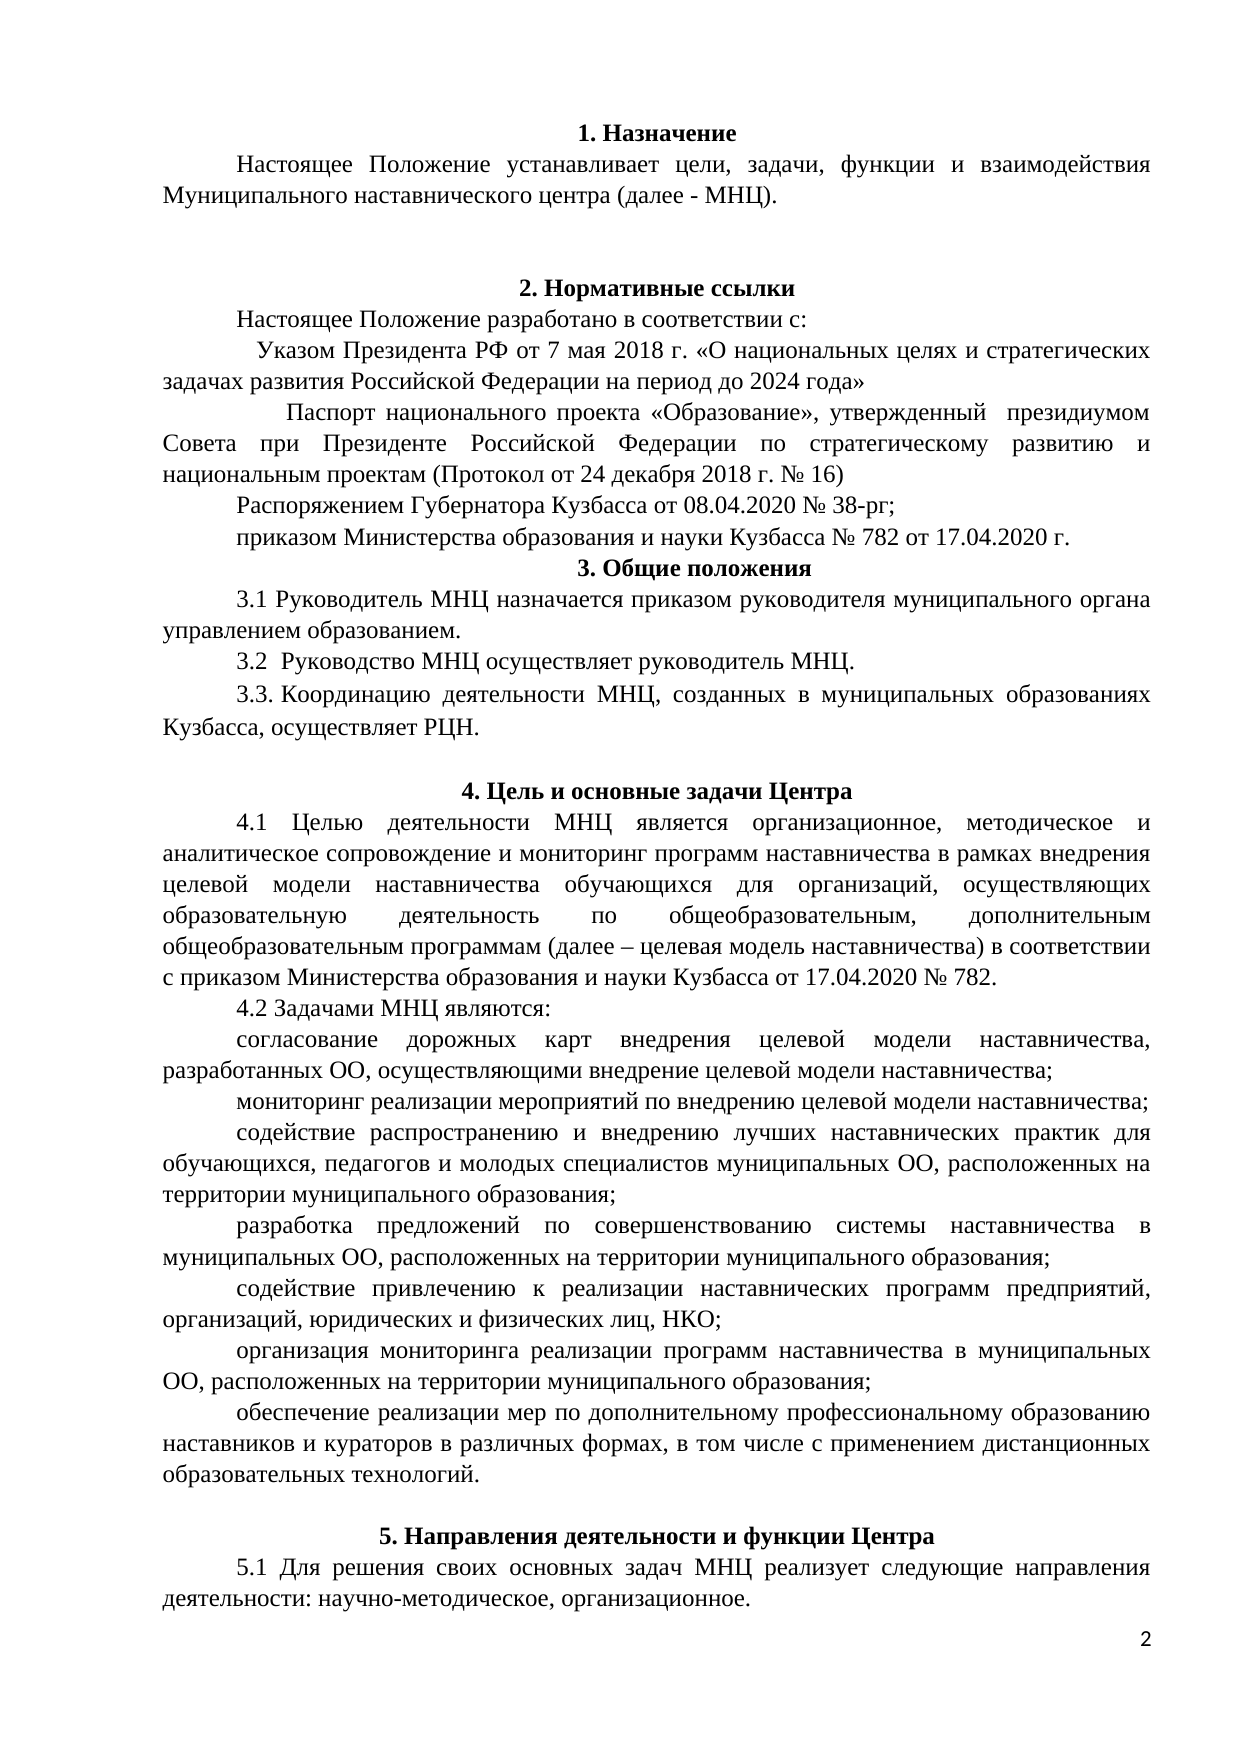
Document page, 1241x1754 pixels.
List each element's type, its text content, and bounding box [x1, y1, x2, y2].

text разработка предложений по совершенствованию системы наставничества в муниципальных ОО, расположенных на территории муниципального образования; [162, 1211, 1152, 1270]
text Паспорт национального проекта «Образование», утвержденный президиумом Совета при Президенте Российской Федерации по стратегическому развитию и национальным проектам (Протокол от 24 декабря 2018 г. № 16) [162, 397, 1152, 488]
text Настоящее Положение разработано в соответствии с: [162, 304, 1152, 333]
text 5.1 Для решения своих основных задач МНЦ реализует следующие направления деятельности: научно-методическое, организационное. [162, 1552, 1152, 1612]
text 2. Нормативные ссылки [162, 273, 1152, 302]
text 4. Цель и основные задачи Центра [162, 776, 1152, 805]
text 4.1 Целью деятельности МНЦ является организационное, методическое и аналитическое сопровождение и мониторинг программ наставничества в рамках внедрения целевой модели наставничества обучающихся для организаций, осуществляющих образовательную деятельность по общеобразовательным, дополнительным общеобразовательным программам (далее – целевая модель наставничества) в соответствии с приказом Министерства образования и науки Кузбасса от 17.04.2020 № 782. [162, 807, 1152, 991]
text содействие привлечению к реализации наставнических программ предприятий, организаций, юридических и физических лиц, НКО; [162, 1273, 1152, 1332]
text Настоящее Положение устанавливает цели, задачи, функции и взаимодействия Муниципального наставнического центра (далее - МНЦ). [162, 149, 1152, 209]
text организация мониторинга реализации программ наставничества в муниципальных ОО, расположенных на территории муниципального образования; [162, 1335, 1152, 1394]
text 1. Назначение [162, 118, 1152, 147]
text 3.1 Руководитель МНЦ назначается приказом руководителя муниципального органа управлением образованием. [162, 584, 1152, 643]
text 5. Направления деятельности и функции Центра [162, 1521, 1152, 1550]
text приказом Министерства образования и науки Кузбасса № 782 от 17.04.2020 г. [162, 522, 1152, 550]
text мониторинг реализации мероприятий по внедрению целевой модели наставничества; [162, 1086, 1152, 1115]
list Координацию деятельности МНЦ, созданных в муниципальных образованиях Кузбасса, осуществляет РЦН. [162, 679, 1152, 741]
text обеспечение реализации мер по дополнительному профессиональному образованию наставников и кураторов в различных формах, в том числе с применением дистанционных образовательных технологий. [162, 1397, 1152, 1488]
text Указом Президента РФ от 7 мая 2018 г. «О национальных целях и стратегических задачах развития Российской Федерации на период до 2024 года» [162, 335, 1152, 395]
text согласование дорожных карт внедрения целевой модели наставничества, разработанных ОО, осуществляющими внедрение целевой модели наставничества; [162, 1024, 1152, 1084]
list Руководство МНЦ осуществляет руководитель МНЦ. [162, 646, 1152, 674]
text Распоряжением Губернатора Кузбасса от 08.04.2020 № 38-рг; [162, 491, 1152, 519]
text 3. Общие положения [237, 553, 1152, 581]
text 4.2 Задачами МНЦ являются: [162, 993, 1152, 1022]
text содействие распространению и внедрению лучших наставнических практик для обучающихся, педагогов и молодых специалистов муниципальных ОО, расположенных на территории муниципального образования; [162, 1117, 1152, 1208]
